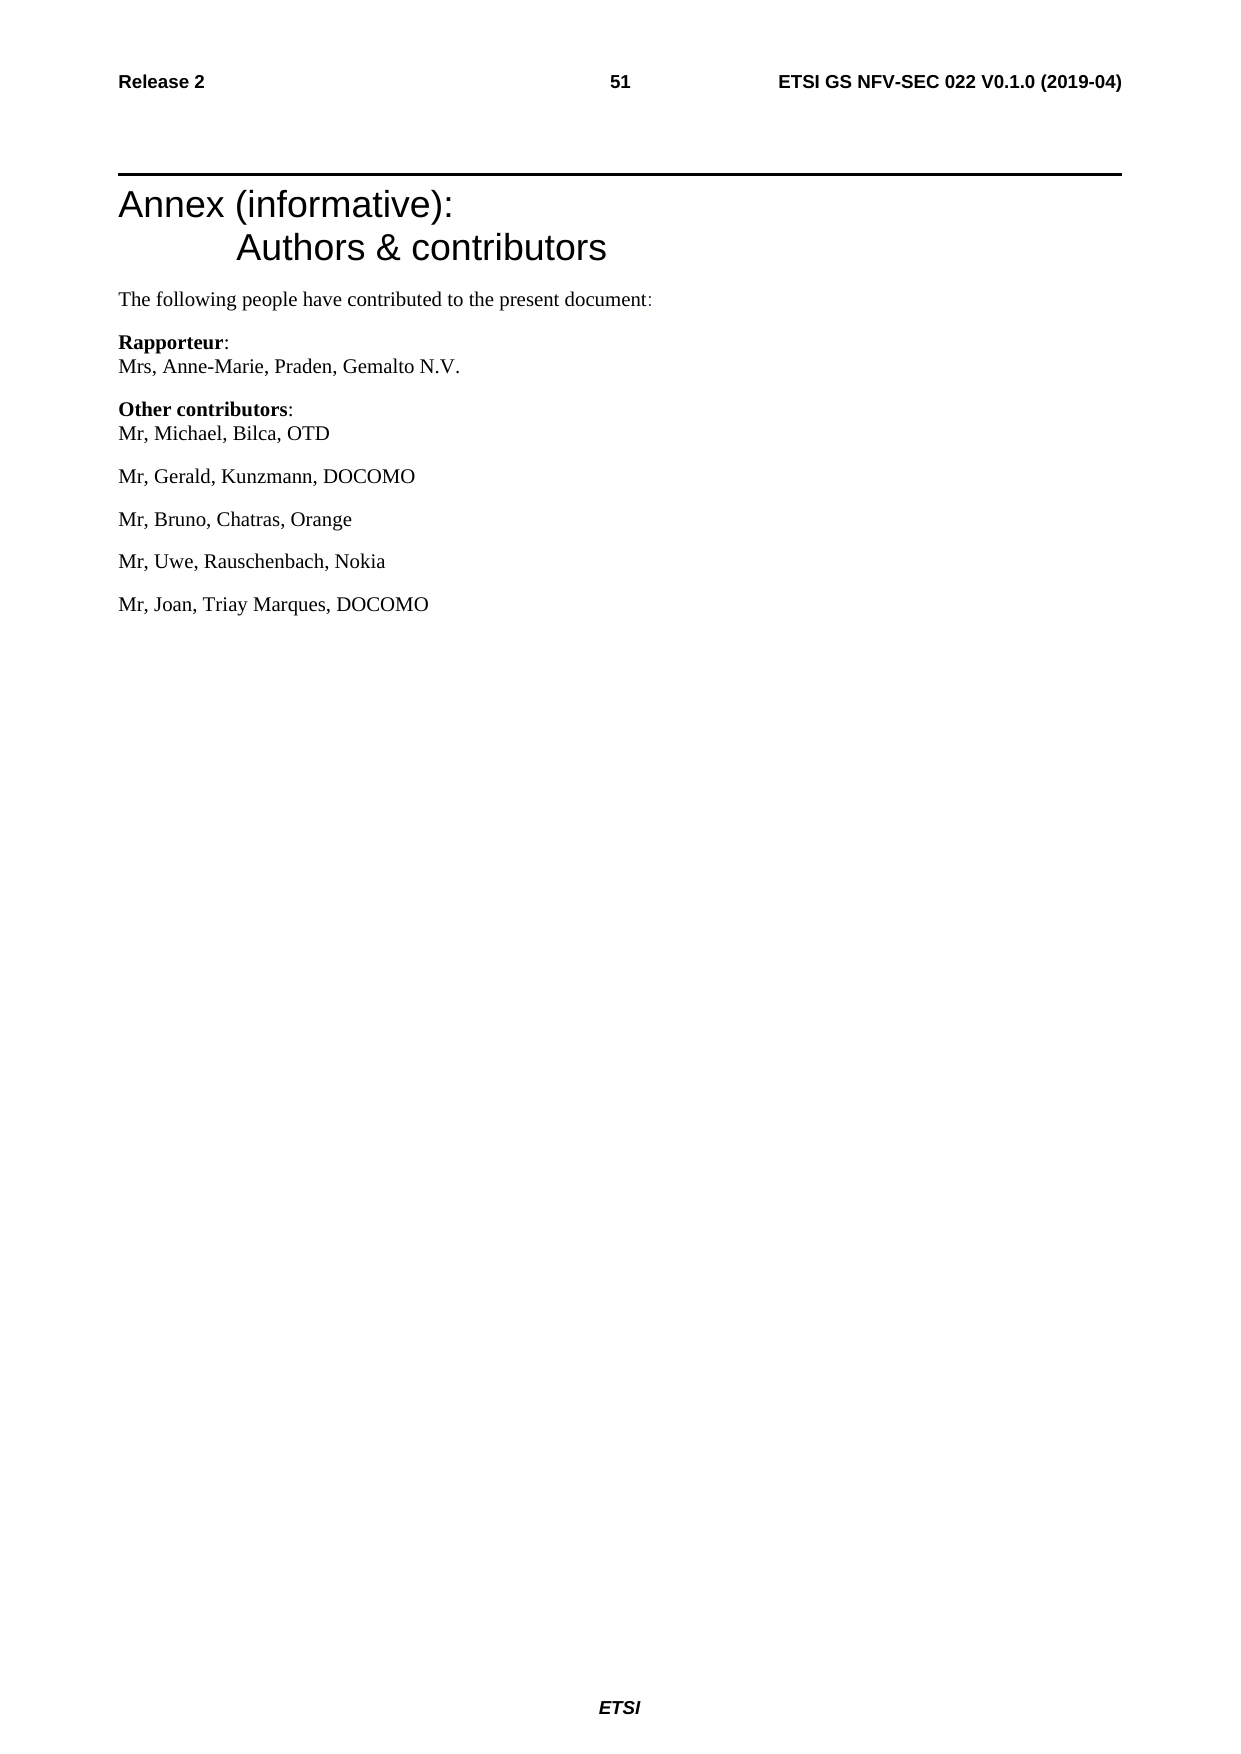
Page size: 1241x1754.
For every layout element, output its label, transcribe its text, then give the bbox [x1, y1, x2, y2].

subtitle Annex (informative): Authors & contributors [118, 176, 1122, 268]
text Mr, Uwe, Rauschenbach, Nokia [118, 549, 1122, 573]
text Mr, Bruno, Chatras, Orange [118, 506, 1122, 531]
text Rapporteur: Mrs, Anne-Marie, Praden, Gemalto N.V. [118, 330, 1122, 378]
text Mr, Gerald, Kunzmann, DOCOMO [118, 464, 1122, 488]
text The following people have contributed to the present document: [118, 287, 1122, 311]
text Other contributors: Mr, Michael, Bilca, OTD [118, 397, 1122, 445]
text Mr, Joan, Triay Marques, DOCOMO [118, 592, 1122, 616]
